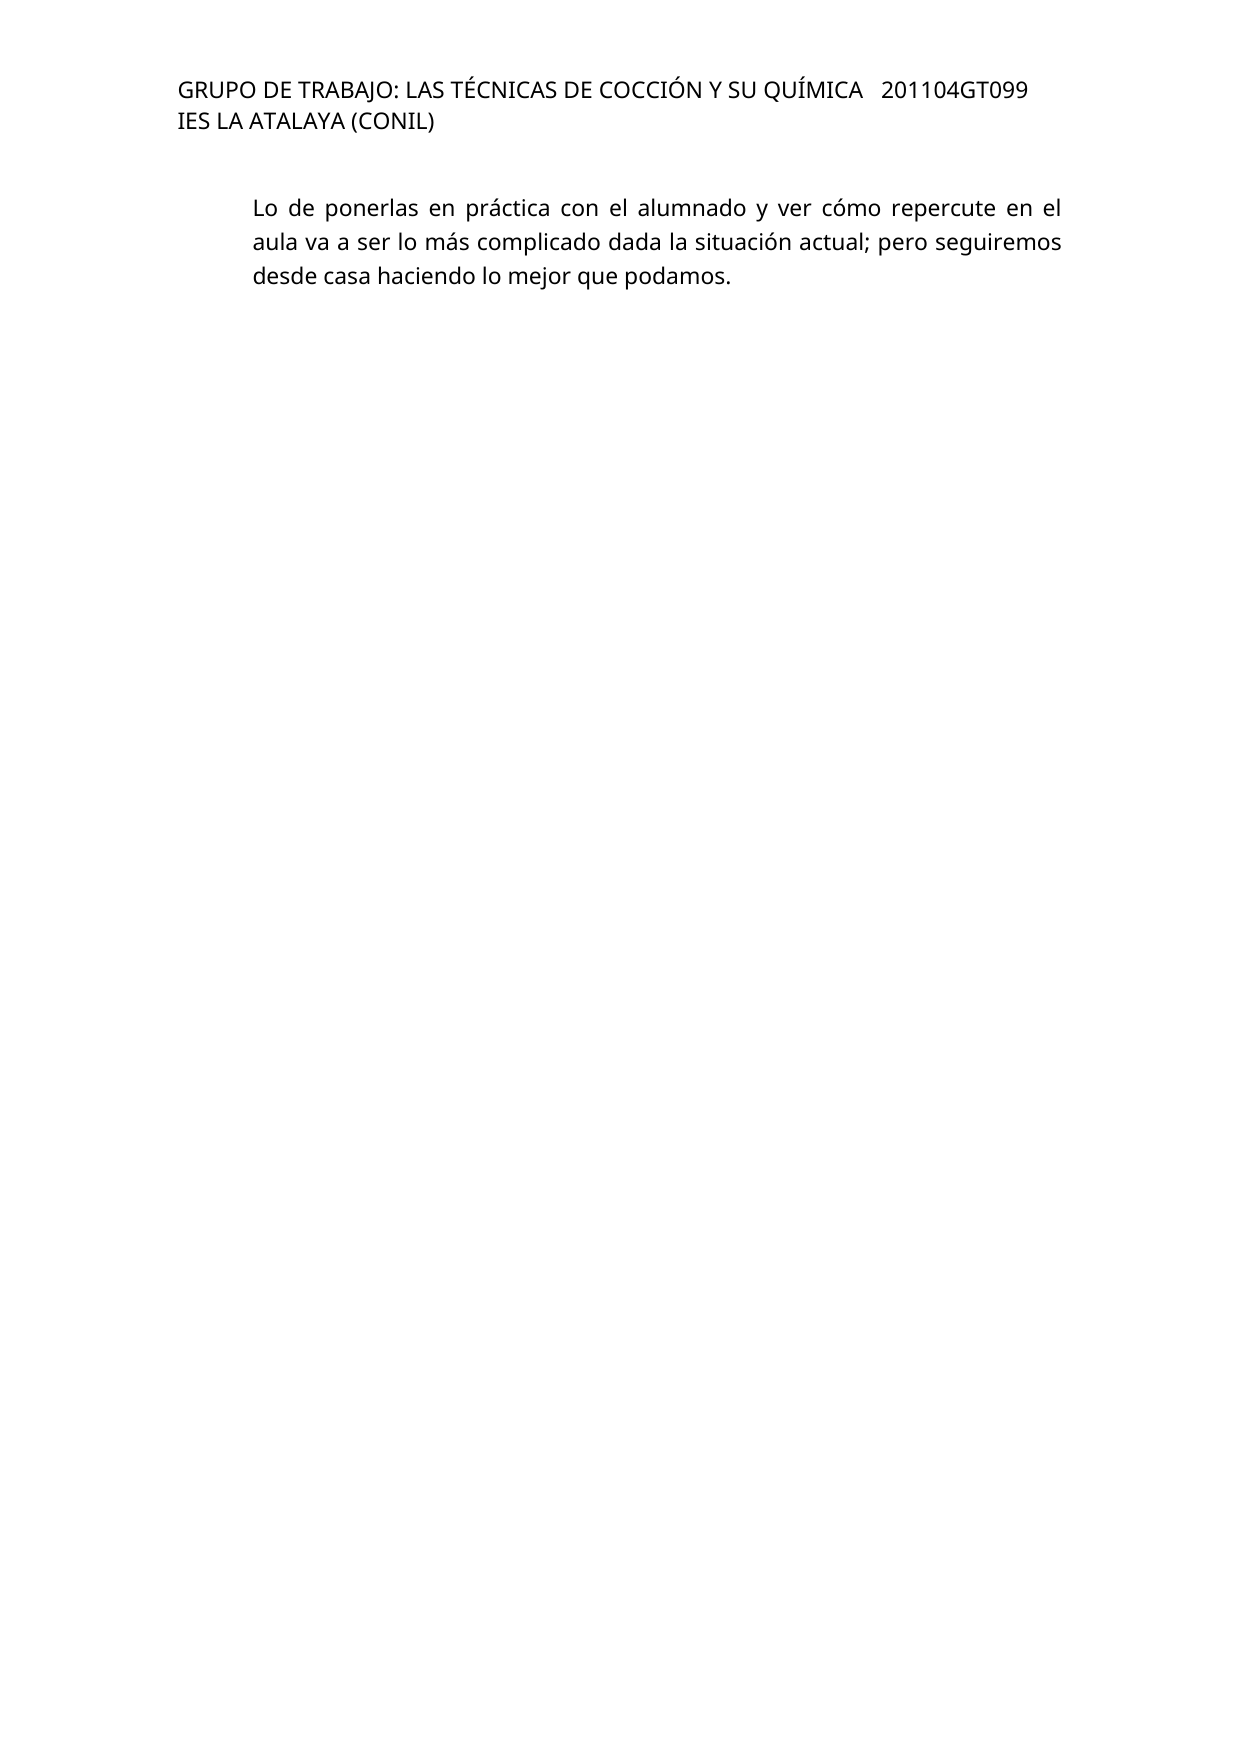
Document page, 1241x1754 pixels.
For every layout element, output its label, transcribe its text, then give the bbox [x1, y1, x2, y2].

list Lo de ponerlas en práctica con el alumnado y ver cómo repercute en el aula va a ser lo más complicado dada la situación actual; pero seguiremos desde casa haciendo lo mejor que podamos. [252, 192, 1063, 291]
